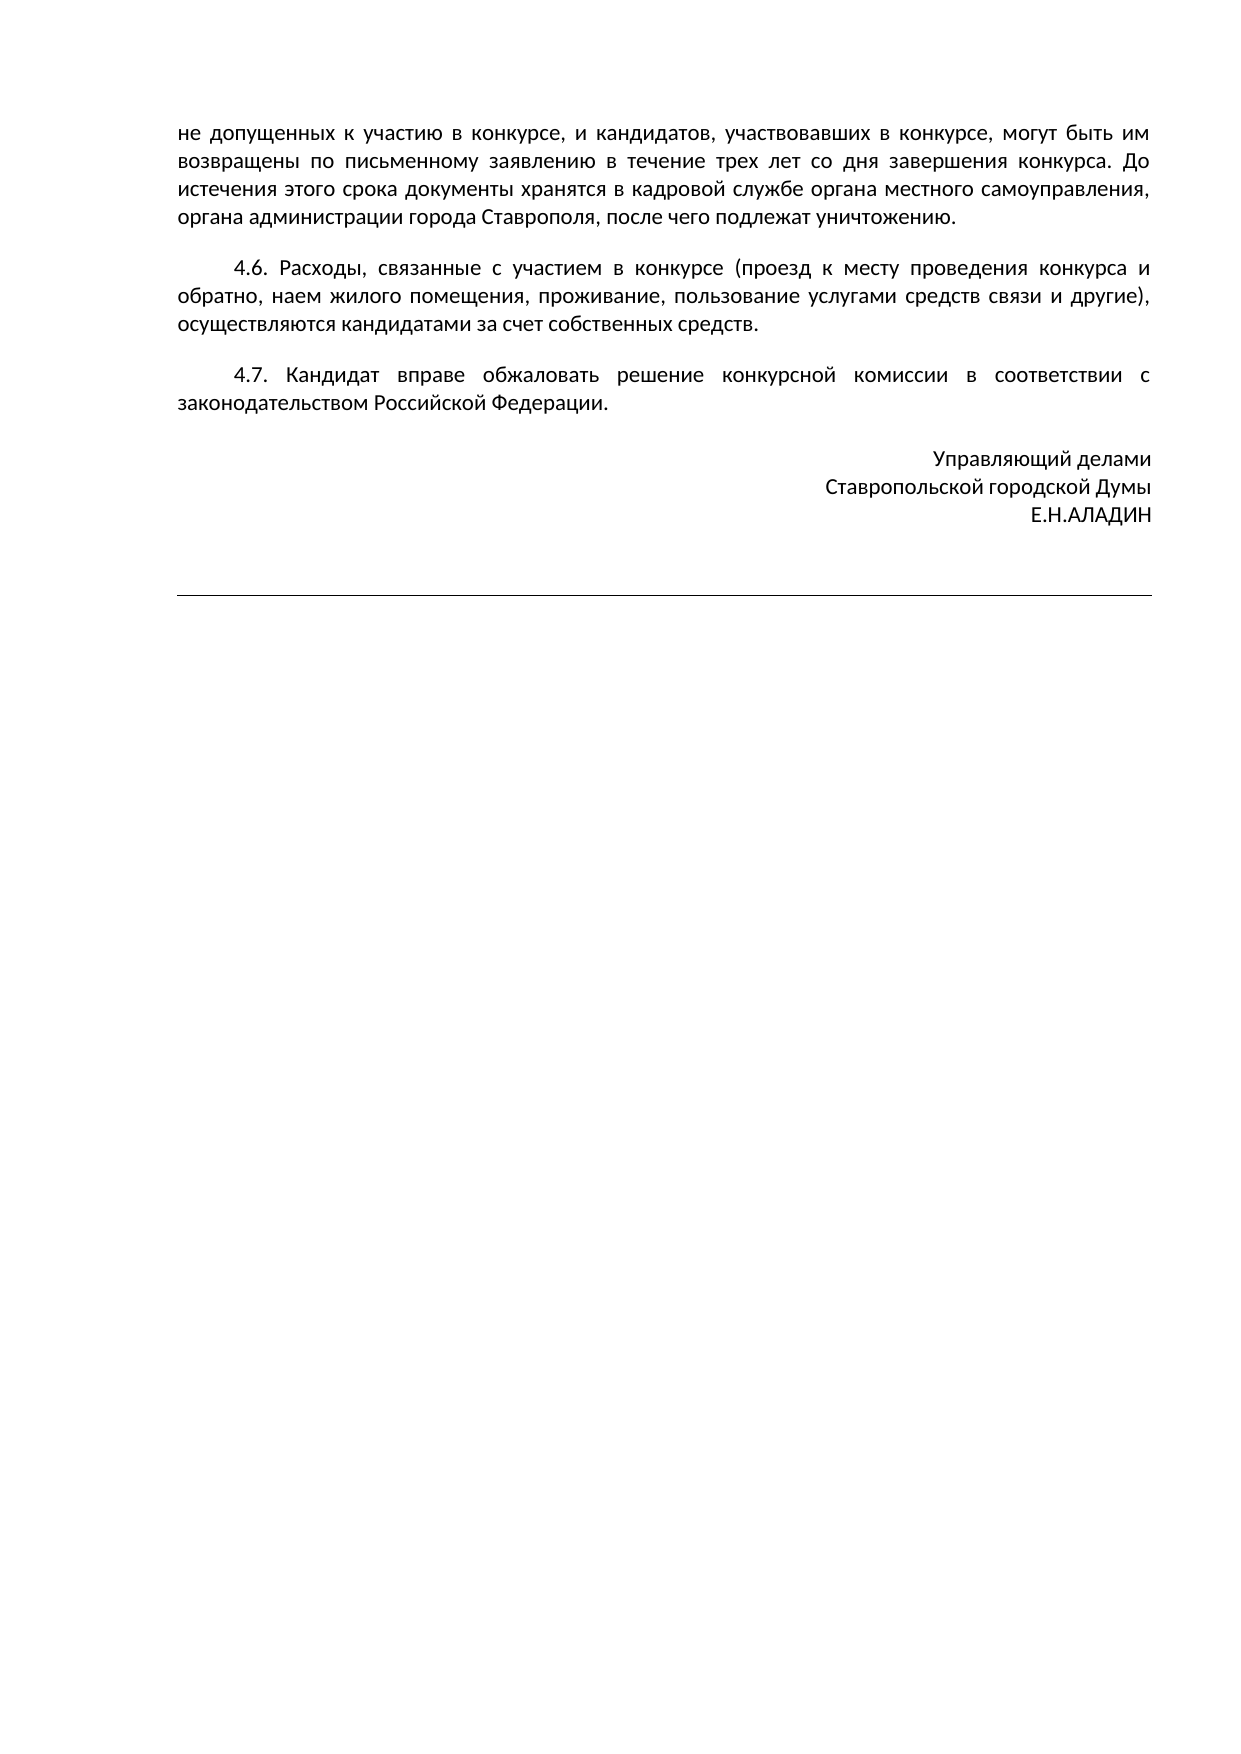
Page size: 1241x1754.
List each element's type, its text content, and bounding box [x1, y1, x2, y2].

text Управляющий делами [177, 444, 1152, 472]
text Е.Н.АЛАДИН [177, 500, 1152, 528]
text Ставропольской городской Думы [177, 472, 1152, 500]
text 4.7. Кандидат вправе обжаловать решение конкурсной комиссии в соответствии с законодательством Российской Федерации. [177, 360, 1152, 416]
text 4.6. Расходы, связанные с участием в конкурсе (проезд к месту проведения конкурса и обратно, наем жилого помещения, проживание, пользование услугами средств связи и другие), осуществляются кандидатами за счет собственных средств. [177, 253, 1152, 337]
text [177, 118, 1152, 230]
